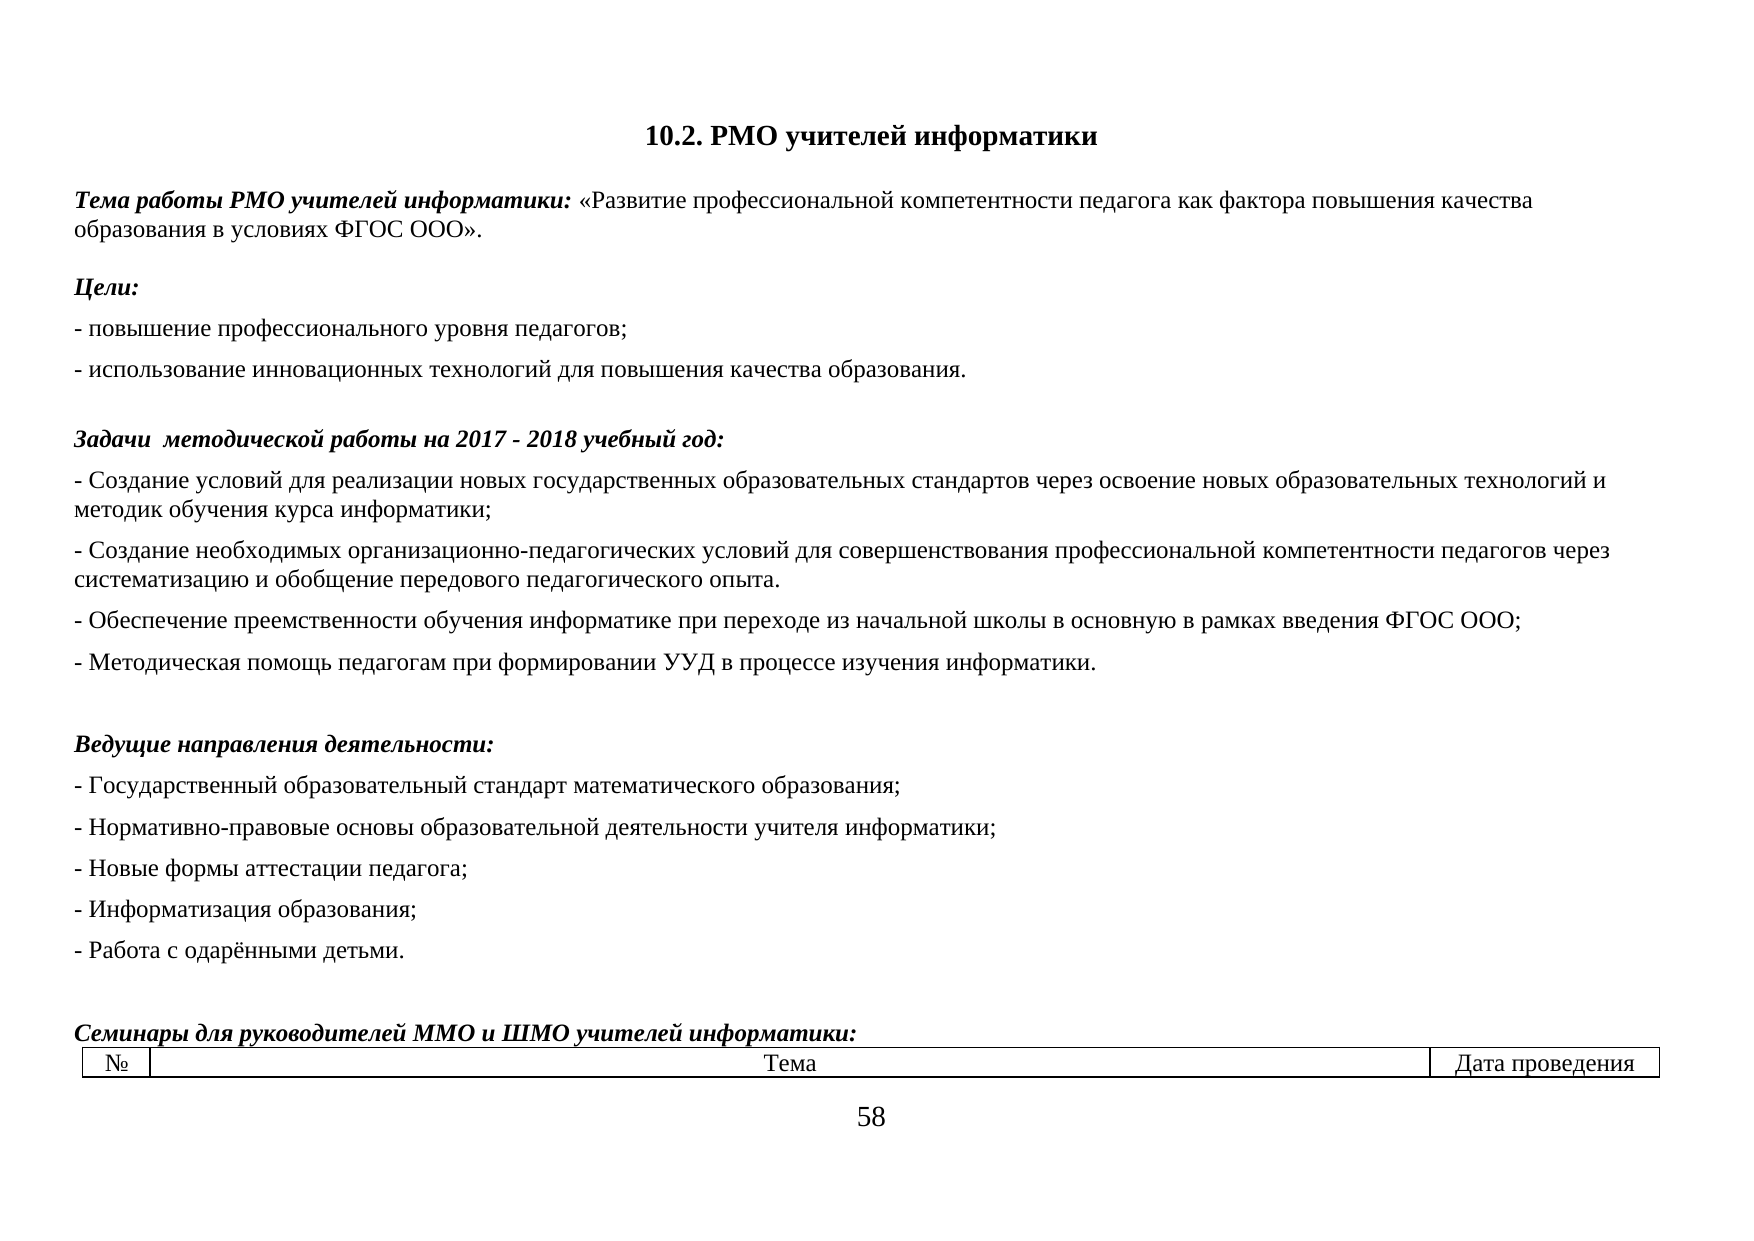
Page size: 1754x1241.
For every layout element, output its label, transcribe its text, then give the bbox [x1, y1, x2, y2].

text - Государственный образовательный стандарт математического образования; [74, 770, 1668, 799]
text - Создание условий для реализации новых государственных образовательных стандартов через освоение новых образовательных технологий и методик обучения курса информатики; [74, 465, 1668, 523]
text Тема работы РМО учителей информатики: «Развитие профессиональной компетентности педагога как фактора повышения качества образования в условиях ФГОС ООО». [74, 185, 1668, 243]
table_header Дата проведения [1431, 1048, 1659, 1076]
text - использование инновационных технологий для повышения качества образования. [74, 354, 1668, 383]
text - Работа с одарёнными детьми. [74, 935, 1668, 964]
text - Методическая помощь педагогам при формировании УУД в процессе изучения информатики. [74, 647, 1668, 675]
text Семинары для руководителей ММО и ШМО учителей информатики: [74, 1018, 1668, 1047]
table_header Тема [151, 1048, 1429, 1076]
text Задачи методической работы на 2017 - 2018 учебный год: [74, 424, 1668, 453]
text Цели: [74, 272, 1668, 300]
subtitle 10.2. РМО учителей информатики [74, 118, 1668, 152]
table_header ​№ п/п [83, 1048, 149, 1076]
text - Нормативно-правовые основы образовательной деятельности учителя информатики; [74, 812, 1668, 840]
text - Информатизация образования; [74, 894, 1668, 923]
text - Новые формы аттестации педагога; [74, 853, 1668, 882]
text - Создание необходимых организационно-педагогических условий для совершенствования профессиональной компетентности педагогов через систематизацию и обобщение передового педагогического опыта. [74, 535, 1668, 593]
text Ведущие направления деятельности: [74, 729, 1668, 758]
text - Обеспечение преемственности обучения информатике при переходе из начальной школы в основную в рамках введения ФГОС ООО; [74, 605, 1668, 634]
text - повышение профессионального уровня педагогов; [74, 313, 1668, 342]
